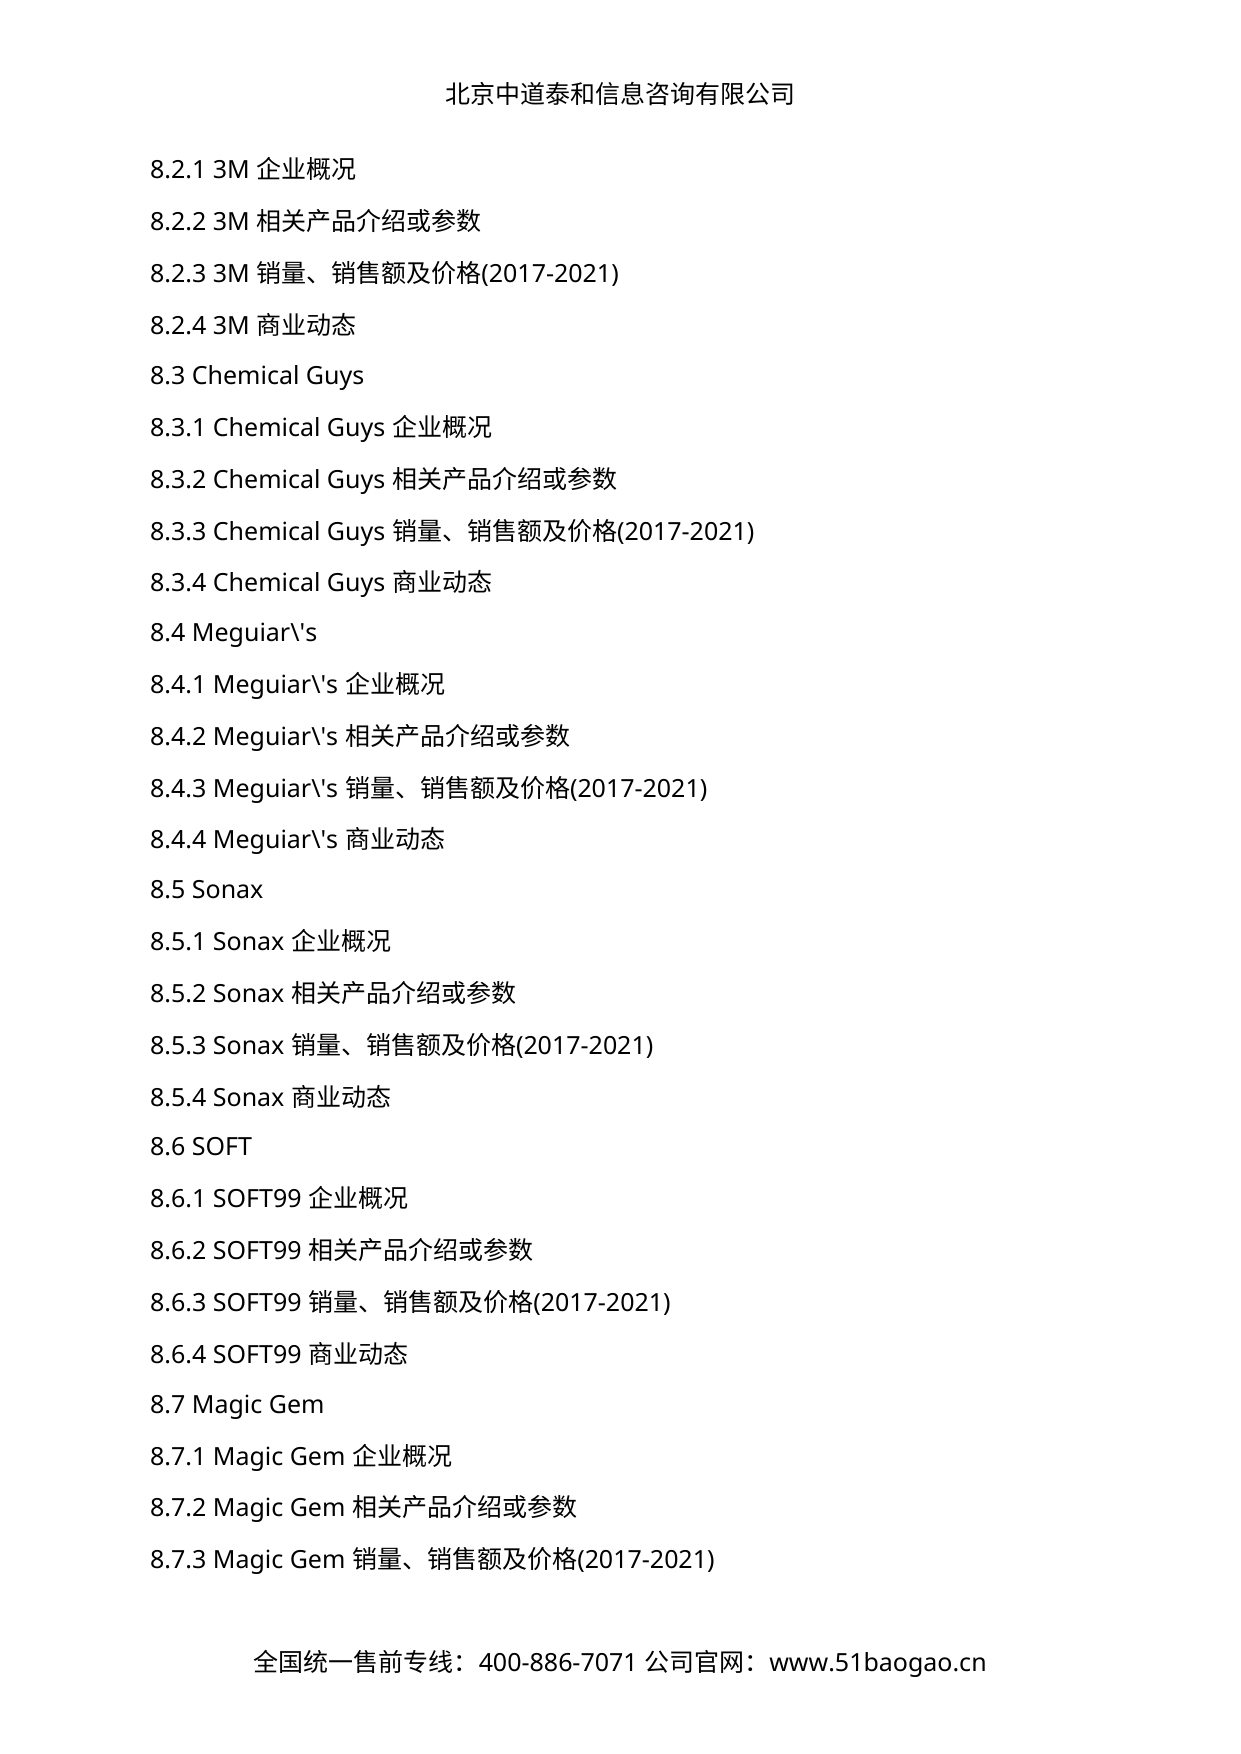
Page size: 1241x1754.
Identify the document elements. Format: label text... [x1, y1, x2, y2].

text 8.7 Magic Gem [150, 1386, 1090, 1420]
text 8.3.4 Chemical Guys 商业动态 [150, 563, 1090, 599]
text 8.4.2 Meguiar\'s 相关产品介绍或参数 [150, 716, 1090, 752]
text 8.7.3 Magic Gem 销量、销售额及价格(2017-2021) [150, 1540, 1090, 1576]
text 8.4.3 Meguiar\'s 销量、销售额及价格(2017-2021) [150, 768, 1090, 804]
text 8.3 Chemical Guys [150, 357, 1090, 392]
text 8.3.2 Chemical Guys 相关产品介绍或参数 [150, 459, 1090, 495]
text 8.2.1 3M 企业概况 [150, 150, 1090, 186]
text 8.6.2 SOFT99 相关产品介绍或参数 [150, 1231, 1090, 1267]
text 8.5.2 Sonax 相关产品介绍或参数 [150, 973, 1090, 1010]
text 8.5.3 Sonax 销量、销售额及价格(2017-2021) [150, 1025, 1090, 1062]
text 8.2.4 3M 商业动态 [150, 306, 1090, 342]
text 8.6.3 SOFT99 销量、销售额及价格(2017-2021) [150, 1282, 1090, 1319]
text 8.2.3 3M 销量、销售额及价格(2017-2021) [150, 254, 1090, 290]
text 8.4.1 Meguiar\'s 企业概况 [150, 664, 1090, 701]
text 8.7.2 Magic Gem 相关产品介绍或参数 [150, 1488, 1090, 1524]
text 8.4.4 Meguiar\'s 商业动态 [150, 820, 1090, 856]
text 8.5.4 Sonax 商业动态 [150, 1077, 1090, 1113]
text 8.4 Meguiar\'s [150, 615, 1090, 649]
text 8.6.4 SOFT99 商业动态 [150, 1334, 1090, 1371]
text 8.5 Sonax [150, 872, 1090, 906]
text 8.6.1 SOFT99 企业概况 [150, 1179, 1090, 1215]
text 8.7.1 Magic Gem 企业概况 [150, 1436, 1090, 1472]
text 8.6 SOFT [150, 1129, 1090, 1163]
text 8.3.1 Chemical Guys 企业概况 [150, 407, 1090, 443]
text 8.3.3 Chemical Guys 销量、销售额及价格(2017-2021) [150, 511, 1090, 547]
text 8.2.2 3M 相关产品介绍或参数 [150, 202, 1090, 238]
text 8.5.1 Sonax 企业概况 [150, 922, 1090, 958]
